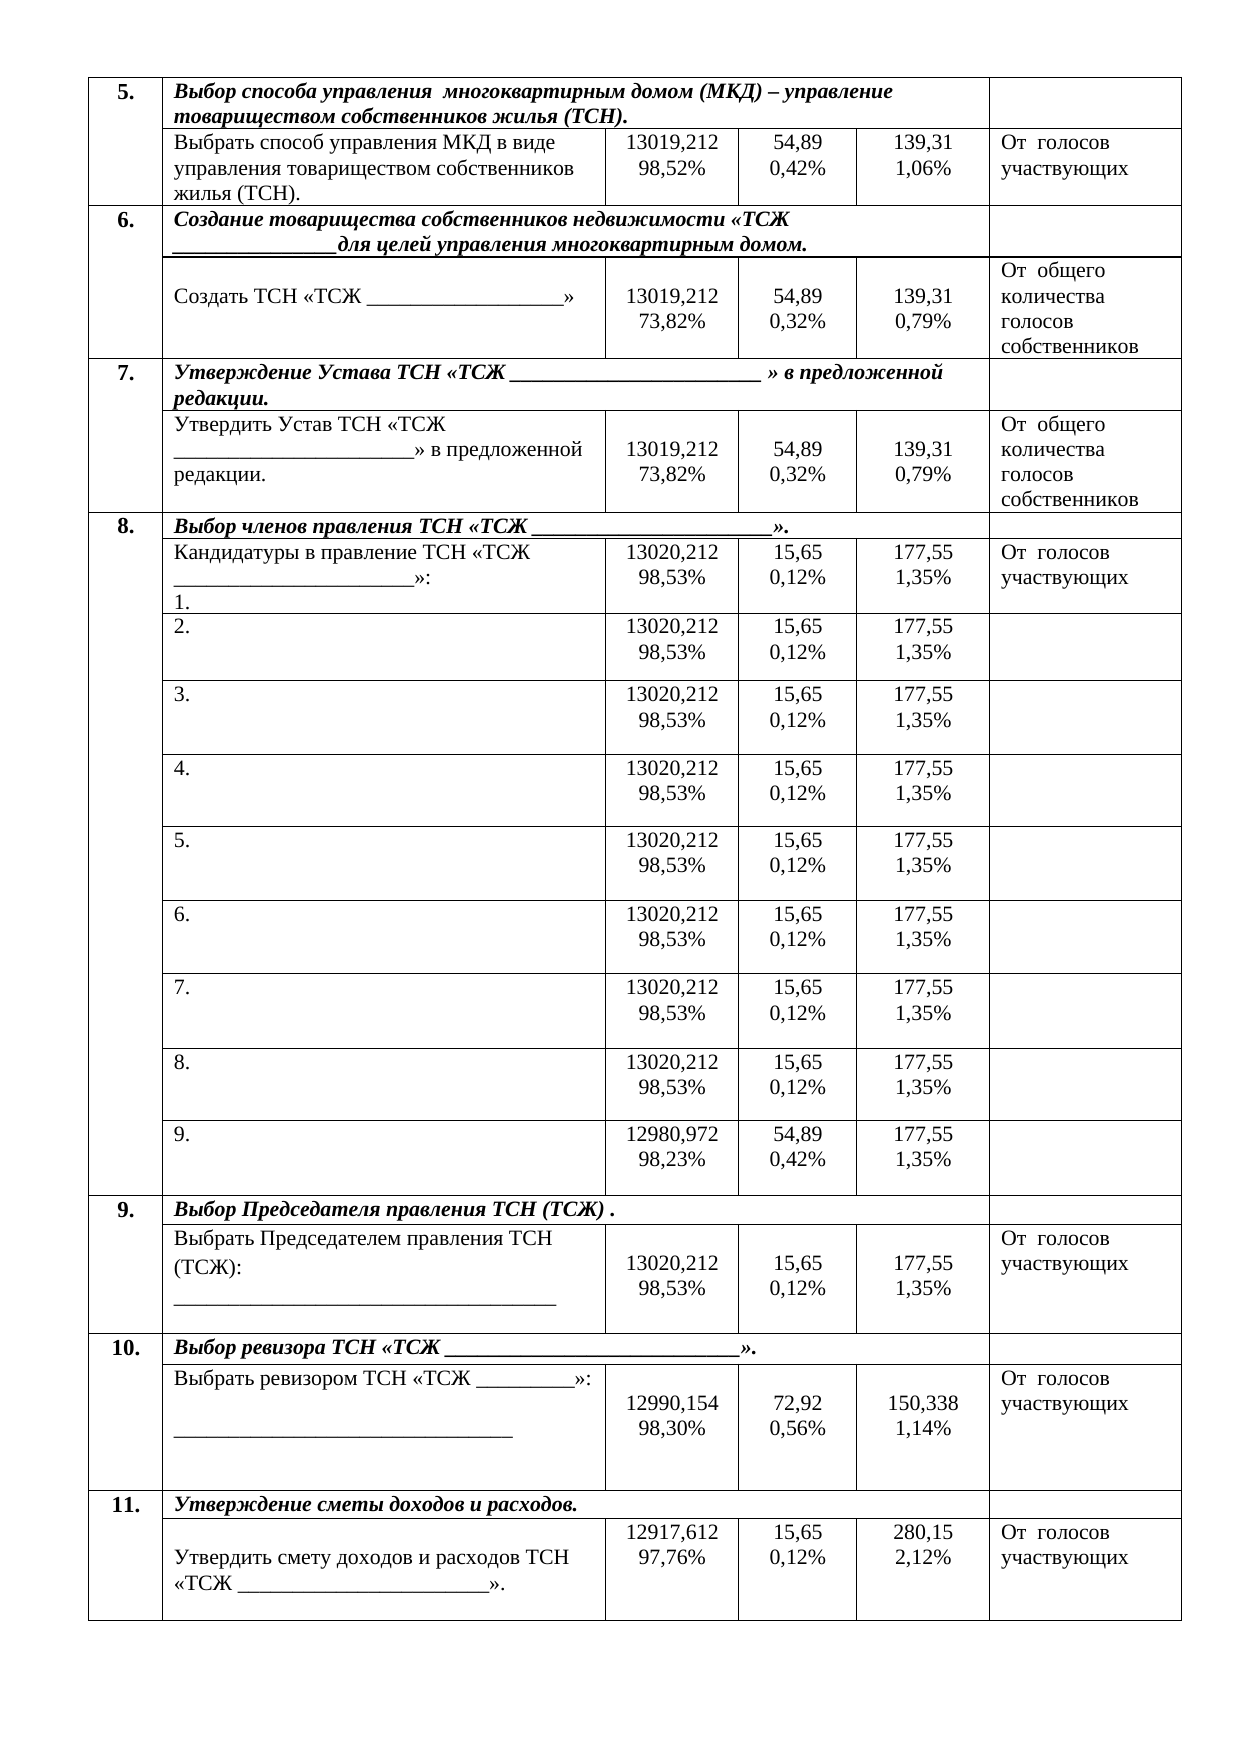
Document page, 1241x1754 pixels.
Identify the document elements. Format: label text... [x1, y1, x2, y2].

table_cell 12980,972 98,23% [606, 1121, 738, 1195]
table_cell 6. [89, 206, 162, 358]
table_cell [89, 1224, 162, 1333]
table_cell 177,55 1,35% [857, 974, 989, 1048]
table_cell 7. [89, 359, 162, 512]
table_cell 177,55 1,35% [857, 614, 989, 680]
table_cell От голосов участвующих [990, 1365, 1181, 1490]
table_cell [990, 1519, 1181, 1620]
table_cell [990, 1049, 1181, 1120]
table_cell 15,65 0,12% [739, 681, 856, 753]
table_cell [990, 614, 1181, 680]
table_cell 54,89 0,42% [739, 1121, 856, 1195]
table_cell От голосов участвующих [990, 1225, 1181, 1333]
table_cell 177,55 1,35% [857, 1121, 989, 1195]
table_cell Утвердить Устав ТСН «ТСЖ ______________________» в предложенной редакции. [163, 411, 605, 512]
table_cell 5. [89, 78, 162, 205]
table_cell 8. [163, 1049, 605, 1120]
table_cell Утвердить смету доходов и расходов ТСН «ТСЖ _______________________». [163, 1519, 605, 1620]
table_cell Утверждение сметы доходов и расходов. [163, 1491, 989, 1518]
table_cell 177,55 1,35% [857, 1049, 989, 1120]
table_cell [990, 827, 1181, 900]
table_cell Выбрать способ управления МКД в виде управления товариществом собственников жилья (ТСН). [163, 129, 605, 205]
table_cell [990, 1121, 1181, 1195]
table_cell 139,31 0,79% [857, 258, 989, 358]
table_cell 150,338 1,14% [857, 1365, 989, 1490]
table_cell 177,55 1,35% [857, 539, 989, 612]
table_cell Выбрать ревизором ТСН «ТСЖ _________»: _______________________________ [163, 1365, 605, 1490]
table_cell 13020,212 98,53% [606, 1049, 738, 1120]
table_cell 5. [163, 827, 605, 900]
table_cell 15,65 0,12% [739, 827, 856, 900]
table_cell Кандидатуры в правление ТСН «ТСЖ ______________________»: 1. [163, 539, 605, 612]
table_cell [990, 359, 1181, 410]
table_cell 177,55 1,35% [857, 901, 989, 973]
table_cell 7. [163, 974, 605, 1048]
table_cell 6. [163, 901, 605, 973]
table_cell Выбор ревизора ТСН «ТСЖ ___________________________». [163, 1334, 989, 1363]
table_cell 13020,212 98,53% [606, 974, 738, 1048]
table_cell 15,65 0,12% [739, 614, 856, 680]
table_cell [990, 901, 1181, 973]
table_cell 15,65 0,12% [739, 539, 856, 612]
table_cell Утверждение Устава ТСН «ТСЖ _______________________ » в предложенной редакции. [163, 359, 989, 410]
table_cell Выбор Председателя правления ТСН (ТСЖ) . [163, 1196, 989, 1224]
table_cell [990, 974, 1181, 1048]
table_cell 4. [163, 755, 605, 826]
table_cell 177,55 1,35% [857, 755, 989, 826]
table_cell [990, 681, 1181, 753]
table_cell 15,65 0,12% [739, 1519, 856, 1620]
table_cell 54,89 0,32% [739, 411, 856, 512]
table_cell 13020,212 98,53% [606, 901, 738, 973]
table_cell 15,65 0,12% [739, 901, 856, 973]
table_cell Создание товарищества собственников недвижимости «ТСЖ _______________для целей управления многоквартирным домом. [163, 206, 989, 256]
table_cell 3. [163, 681, 605, 753]
table_cell [990, 78, 1181, 128]
table_cell 54,89 0,32% [739, 258, 856, 358]
table_cell 13020,212 98,53% [606, 614, 738, 680]
table_cell 139,31 0,79% [857, 411, 989, 512]
table_cell 15,65 0,12% [739, 1049, 856, 1120]
table_cell 13019,212 73,82% [606, 411, 738, 512]
table_cell 13020,212 98,53% [606, 1225, 738, 1333]
table_cell 139,31 1,06% [857, 129, 989, 205]
table_cell [990, 1334, 1181, 1363]
table_cell 12917,612 97,76% [606, 1519, 738, 1620]
table_cell 177,55 1,35% [857, 827, 989, 900]
table_cell [990, 1491, 1181, 1518]
table_cell Выбрать Председателем правления ТСН (ТСЖ): ___________________________________ [163, 1225, 605, 1333]
table_cell 280,15 2,12% [857, 1519, 989, 1620]
table_cell 15,65 0,12% [739, 1225, 856, 1333]
table_cell [990, 1196, 1181, 1224]
table_cell 2. [163, 614, 605, 680]
table_cell 13020,212 98,53% [606, 539, 738, 612]
table_cell 177,55 1,35% [857, 681, 989, 753]
table_cell Выбор членов правления ТСН «ТСЖ ______________________». [163, 513, 989, 538]
table_cell 13019,212 98,52% [606, 129, 738, 205]
table_cell 15,65 0,12% [739, 974, 856, 1048]
table_cell 13020,212 98,53% [606, 827, 738, 900]
table_cell От общего количества голосов собственников [990, 258, 1181, 358]
table_cell [990, 206, 1181, 256]
table_cell 54,89 0,42% [739, 129, 856, 205]
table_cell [990, 129, 1181, 205]
table_cell 13019,212 73,82% [606, 258, 738, 358]
table_cell 9. [89, 1196, 162, 1224]
table_cell 12990,154 98,30% [606, 1365, 738, 1490]
table_cell Создать ТСН «ТСЖ __________________» [163, 258, 605, 358]
table_cell [990, 513, 1181, 538]
table_cell [990, 755, 1181, 826]
table_cell 10. [89, 1334, 162, 1490]
table_cell Выбор способа управления многоквартирным домом (МКД) – управление товариществом собственников жилья (ТСН). [163, 78, 989, 128]
table_cell 15,65 0,12% [739, 755, 856, 826]
table_cell 13020,212 98,53% [606, 755, 738, 826]
table_cell 11. [89, 1491, 162, 1620]
table_cell 13020,212 98,53% [606, 681, 738, 753]
table_cell 72,92 0,56% [739, 1365, 856, 1490]
table_cell 9. [163, 1121, 605, 1195]
table_cell 177,55 1,35% [857, 1225, 989, 1333]
table_cell 8. [89, 513, 162, 1195]
table_cell От голосов участвующих [990, 539, 1181, 612]
table_cell От общего количества голосов собственников [990, 411, 1181, 512]
